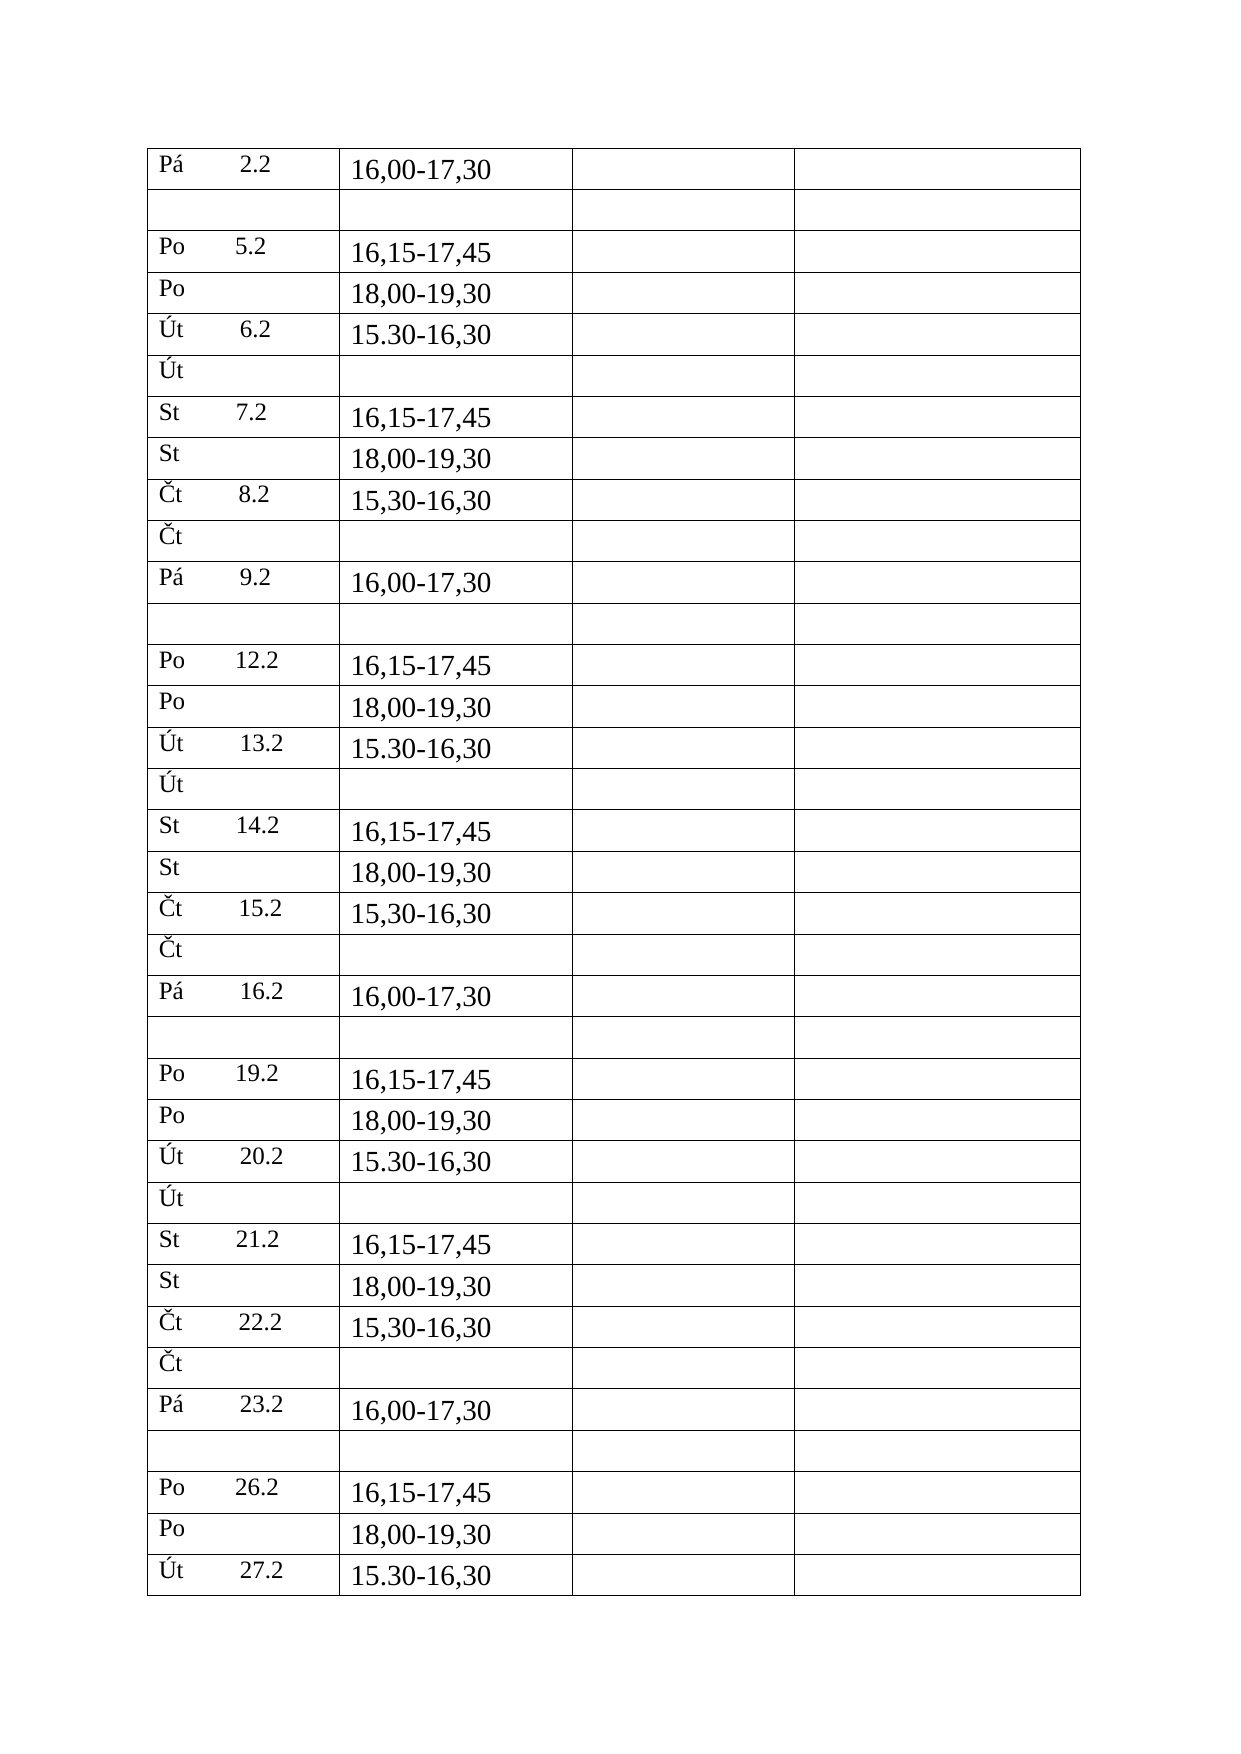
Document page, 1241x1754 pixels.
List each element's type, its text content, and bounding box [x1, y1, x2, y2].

table_cell Po 19.2 [148, 1059, 339, 1099]
table_cell [573, 1224, 794, 1264]
table_cell [340, 1183, 572, 1223]
table_cell 16,15-17,45 [340, 1059, 572, 1099]
table_cell [573, 604, 794, 644]
table_cell [795, 273, 1080, 313]
table_cell 18,00-19,30 [340, 1265, 572, 1306]
table_cell [340, 1348, 572, 1388]
table_cell [795, 1141, 1080, 1182]
table_cell 18,00-19,30 [340, 438, 572, 478]
table_cell Po 26.2 [148, 1472, 339, 1512]
table_cell [573, 976, 794, 1016]
table_cell Čt [148, 521, 339, 561]
table_cell [573, 1059, 794, 1099]
table_cell [795, 521, 1080, 561]
table_cell [573, 149, 794, 189]
table_cell St 14.2 [148, 810, 339, 851]
table_cell 18,00-19,30 [340, 686, 572, 727]
table_cell [795, 1017, 1080, 1057]
table_cell [795, 1307, 1080, 1347]
table_cell 16,15-17,45 [340, 1472, 572, 1512]
table_cell 16,15-17,45 [340, 231, 572, 272]
table_cell [573, 397, 794, 437]
table_cell [573, 438, 794, 478]
table_cell [795, 231, 1080, 272]
table_cell [148, 1017, 339, 1057]
table_cell [340, 604, 572, 644]
table_cell [795, 1514, 1080, 1554]
table_cell Út [148, 769, 339, 809]
table_cell [795, 686, 1080, 727]
table_cell [573, 190, 794, 230]
table_cell [573, 645, 794, 685]
table_cell [795, 1100, 1080, 1140]
table_cell Po [148, 686, 339, 727]
table_cell 16,00-17,30 [340, 149, 572, 189]
table_cell St [148, 438, 339, 478]
table_cell Čt [148, 935, 339, 975]
table_cell [573, 480, 794, 520]
table_cell 15,30-16,30 [340, 1307, 572, 1347]
table_cell [795, 562, 1080, 603]
table_cell 15.30-16,30 [340, 1141, 572, 1182]
table_cell [573, 1514, 794, 1554]
table_cell [573, 1141, 794, 1182]
table_cell [795, 1472, 1080, 1512]
table_cell [795, 852, 1080, 892]
table_cell [340, 935, 572, 975]
table_cell [795, 480, 1080, 520]
table_cell 18,00-19,30 [340, 1514, 572, 1554]
table_cell 16,00-17,30 [340, 976, 572, 1016]
table_cell [795, 1224, 1080, 1264]
table_cell [573, 852, 794, 892]
table_cell [573, 356, 794, 396]
table_cell [795, 769, 1080, 809]
table_cell 16,15-17,45 [340, 397, 572, 437]
table_cell [340, 190, 572, 230]
table_cell [573, 1472, 794, 1512]
table_cell St [148, 1265, 339, 1306]
table_cell Út 27.2 [148, 1555, 339, 1595]
table_cell [795, 314, 1080, 354]
table_cell [795, 1265, 1080, 1306]
table_cell Út [148, 356, 339, 396]
table_cell Út 6.2 [148, 314, 339, 354]
table_cell 15.30-16,30 [340, 728, 572, 768]
table_cell [573, 314, 794, 354]
table_cell Pá 16.2 [148, 976, 339, 1016]
table_cell Čt 22.2 [148, 1307, 339, 1347]
table_cell 18,00-19,30 [340, 1100, 572, 1140]
table_cell [573, 1183, 794, 1223]
table_cell [795, 149, 1080, 189]
table_cell [795, 1431, 1080, 1471]
table_cell [573, 273, 794, 313]
table_cell Pá 2.2 [148, 149, 339, 189]
table_cell [795, 728, 1080, 768]
table_cell [340, 769, 572, 809]
table_cell [148, 1431, 339, 1471]
table_cell St [148, 852, 339, 892]
table_cell Út [148, 1183, 339, 1223]
table_cell [573, 1100, 794, 1140]
table_cell [148, 190, 339, 230]
table_cell [573, 728, 794, 768]
table_cell 16,15-17,45 [340, 810, 572, 851]
table_cell Po [148, 1514, 339, 1554]
table_cell [340, 521, 572, 561]
table_cell Pá 23.2 [148, 1389, 339, 1430]
table_cell [795, 1389, 1080, 1430]
table_cell [795, 1183, 1080, 1223]
table_cell Út 13.2 [148, 728, 339, 768]
table_cell [573, 893, 794, 933]
table_cell Po [148, 273, 339, 313]
table_cell [340, 356, 572, 396]
table_cell 16,15-17,45 [340, 1224, 572, 1264]
table_cell St 21.2 [148, 1224, 339, 1264]
table_cell [573, 1389, 794, 1430]
table_cell Po [148, 1100, 339, 1140]
table_cell 16,00-17,30 [340, 562, 572, 603]
table_cell Čt 8.2 [148, 480, 339, 520]
table_cell [795, 810, 1080, 851]
table_cell [795, 1059, 1080, 1099]
table_cell [795, 190, 1080, 230]
table_cell Út 20.2 [148, 1141, 339, 1182]
table_cell [573, 935, 794, 975]
table_cell [573, 810, 794, 851]
table_cell [795, 397, 1080, 437]
table_cell [573, 1307, 794, 1347]
table_cell [795, 438, 1080, 478]
table_cell St 7.2 [148, 397, 339, 437]
table_cell [340, 1017, 572, 1057]
table_cell [148, 604, 339, 644]
table_cell [795, 645, 1080, 685]
table_cell [340, 1431, 572, 1471]
table_cell [573, 686, 794, 727]
table_cell [573, 521, 794, 561]
table_cell [573, 1017, 794, 1057]
table_cell Po 12.2 [148, 645, 339, 685]
table_cell [573, 1431, 794, 1471]
table_cell [573, 769, 794, 809]
table_cell [573, 1555, 794, 1595]
table_cell [795, 893, 1080, 933]
table_cell 18,00-19,30 [340, 852, 572, 892]
table_cell 15,30-16,30 [340, 480, 572, 520]
table_cell 16,00-17,30 [340, 1389, 572, 1430]
table_cell [795, 356, 1080, 396]
table_cell 15,30-16,30 [340, 893, 572, 933]
table_cell [795, 935, 1080, 975]
table_cell 16,15-17,45 [340, 645, 572, 685]
table_cell Čt [148, 1348, 339, 1388]
table_cell Čt 15.2 [148, 893, 339, 933]
table_cell 18,00-19,30 [340, 273, 572, 313]
table_cell [573, 1348, 794, 1388]
table_cell [795, 1348, 1080, 1388]
table_cell [795, 604, 1080, 644]
table_cell 15.30-16,30 [340, 314, 572, 354]
table_cell [573, 562, 794, 603]
table_cell [795, 1555, 1080, 1595]
table_cell [573, 1265, 794, 1306]
table_cell [573, 231, 794, 272]
table_cell 15.30-16,30 [340, 1555, 572, 1595]
table_cell Pá 9.2 [148, 562, 339, 603]
table_cell [795, 976, 1080, 1016]
table_cell Po 5.2 [148, 231, 339, 272]
